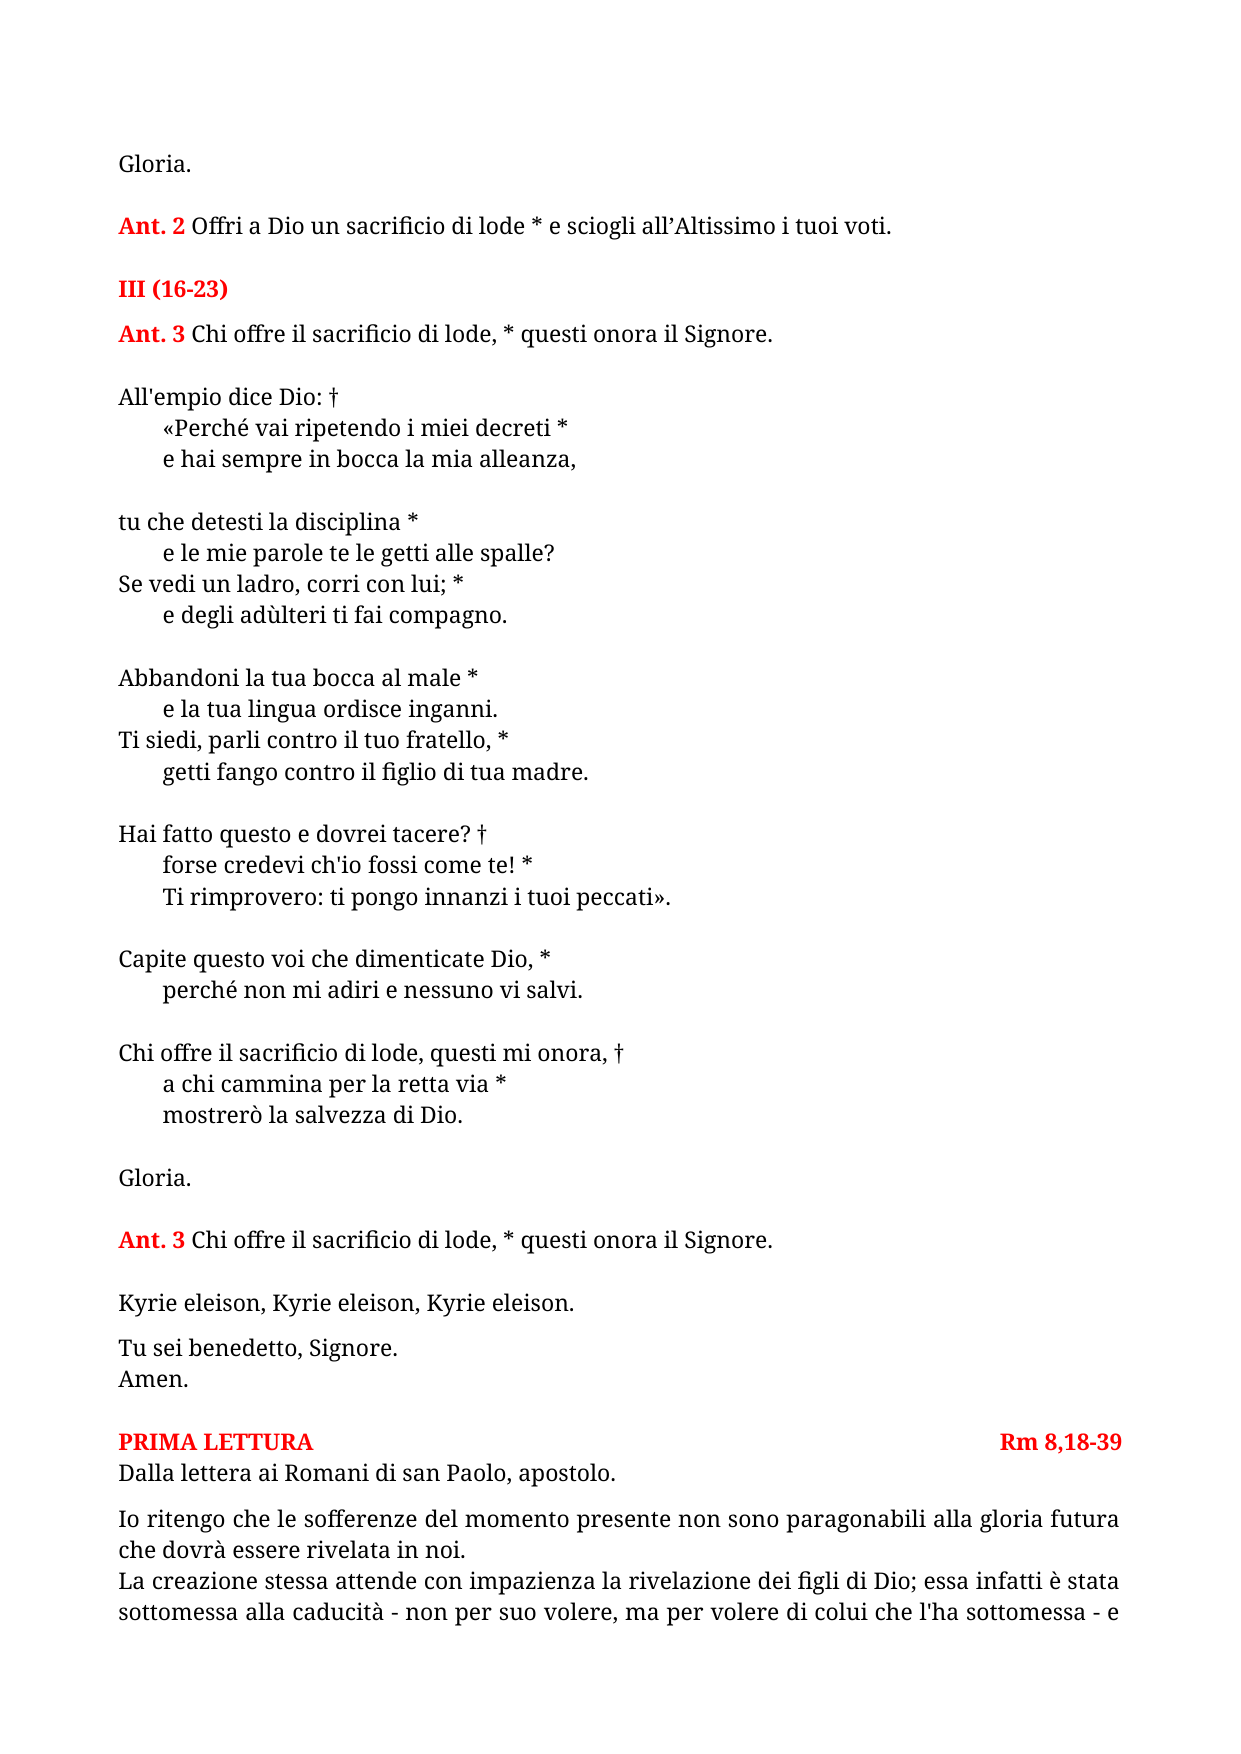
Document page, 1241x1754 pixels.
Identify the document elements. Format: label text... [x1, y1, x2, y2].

text e le mie parole te le getti alle spalle? [118, 537, 1122, 568]
text tu che detesti la disciplina * [118, 506, 1122, 537]
text Tu sei benedetto, Signore. [118, 1332, 1122, 1363]
text Capite questo voi che dimenticate Dio, * [118, 943, 1122, 974]
text mostrerò la salvezza di Dio. [118, 1099, 1122, 1131]
text Dalla lettera ai Romani di san Paolo, apostolo. [118, 1457, 1122, 1488]
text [118, 1565, 1122, 1628]
text Gloria. [118, 148, 1122, 179]
text PRIMA LETTURA Rm 8,18-39 [118, 1426, 1122, 1457]
text Ti siedi, parli contro il tuo fratello, * [118, 724, 1122, 756]
text Gloria. [118, 1162, 1122, 1193]
text Ant. 3 Chi offre il sacrificio di lode, * questi onora il Signore. [118, 1224, 1122, 1256]
text Se vedi un ladro, corri con lui; * [118, 568, 1122, 599]
text Io ritengo che le sofferenze del momento presente non sono paragonabili alla gloria futura che dovrà essere rivelata in noi. [118, 1503, 1122, 1565]
text getti fango contro il figlio di tua madre. [118, 756, 1122, 787]
text Amen. [118, 1363, 1122, 1395]
text «Perché vai ripetendo i miei decreti * [118, 412, 1122, 443]
text a chi cammina per la retta via * [118, 1068, 1122, 1099]
text Kyrie eleison, Kyrie eleison, Kyrie eleison. [118, 1287, 1122, 1318]
text perché non mi adiri e nessuno vi salvi. [118, 974, 1122, 1006]
text III (16-23) [118, 273, 1122, 304]
text e la tua lingua ordisce inganni. [118, 693, 1122, 724]
text Ant. 3 Chi offre il sacrificio di lode, * questi onora il Signore. [118, 318, 1122, 349]
text e degli adùlteri ti fai compagno. [118, 599, 1122, 631]
text Ti rimprovero: ti pongo innanzi i tuoi peccati». [118, 881, 1122, 912]
text forse credevi ch'io fossi come te! * [118, 849, 1122, 881]
text Chi offre il sacrificio di lode, questi mi onora, † [118, 1037, 1122, 1068]
text e hai sempre in bocca la mia alleanza, [118, 443, 1122, 474]
text Abbandoni la tua bocca al male * [118, 662, 1122, 693]
text Hai fatto questo e dovrei tacere? † [118, 818, 1122, 849]
text All'empio dice Dio: † [118, 381, 1122, 412]
text Ant. 2 Offri a Dio un sacrificio di lode * e sciogli all’Altissimo i tuoi voti. [118, 210, 1122, 241]
